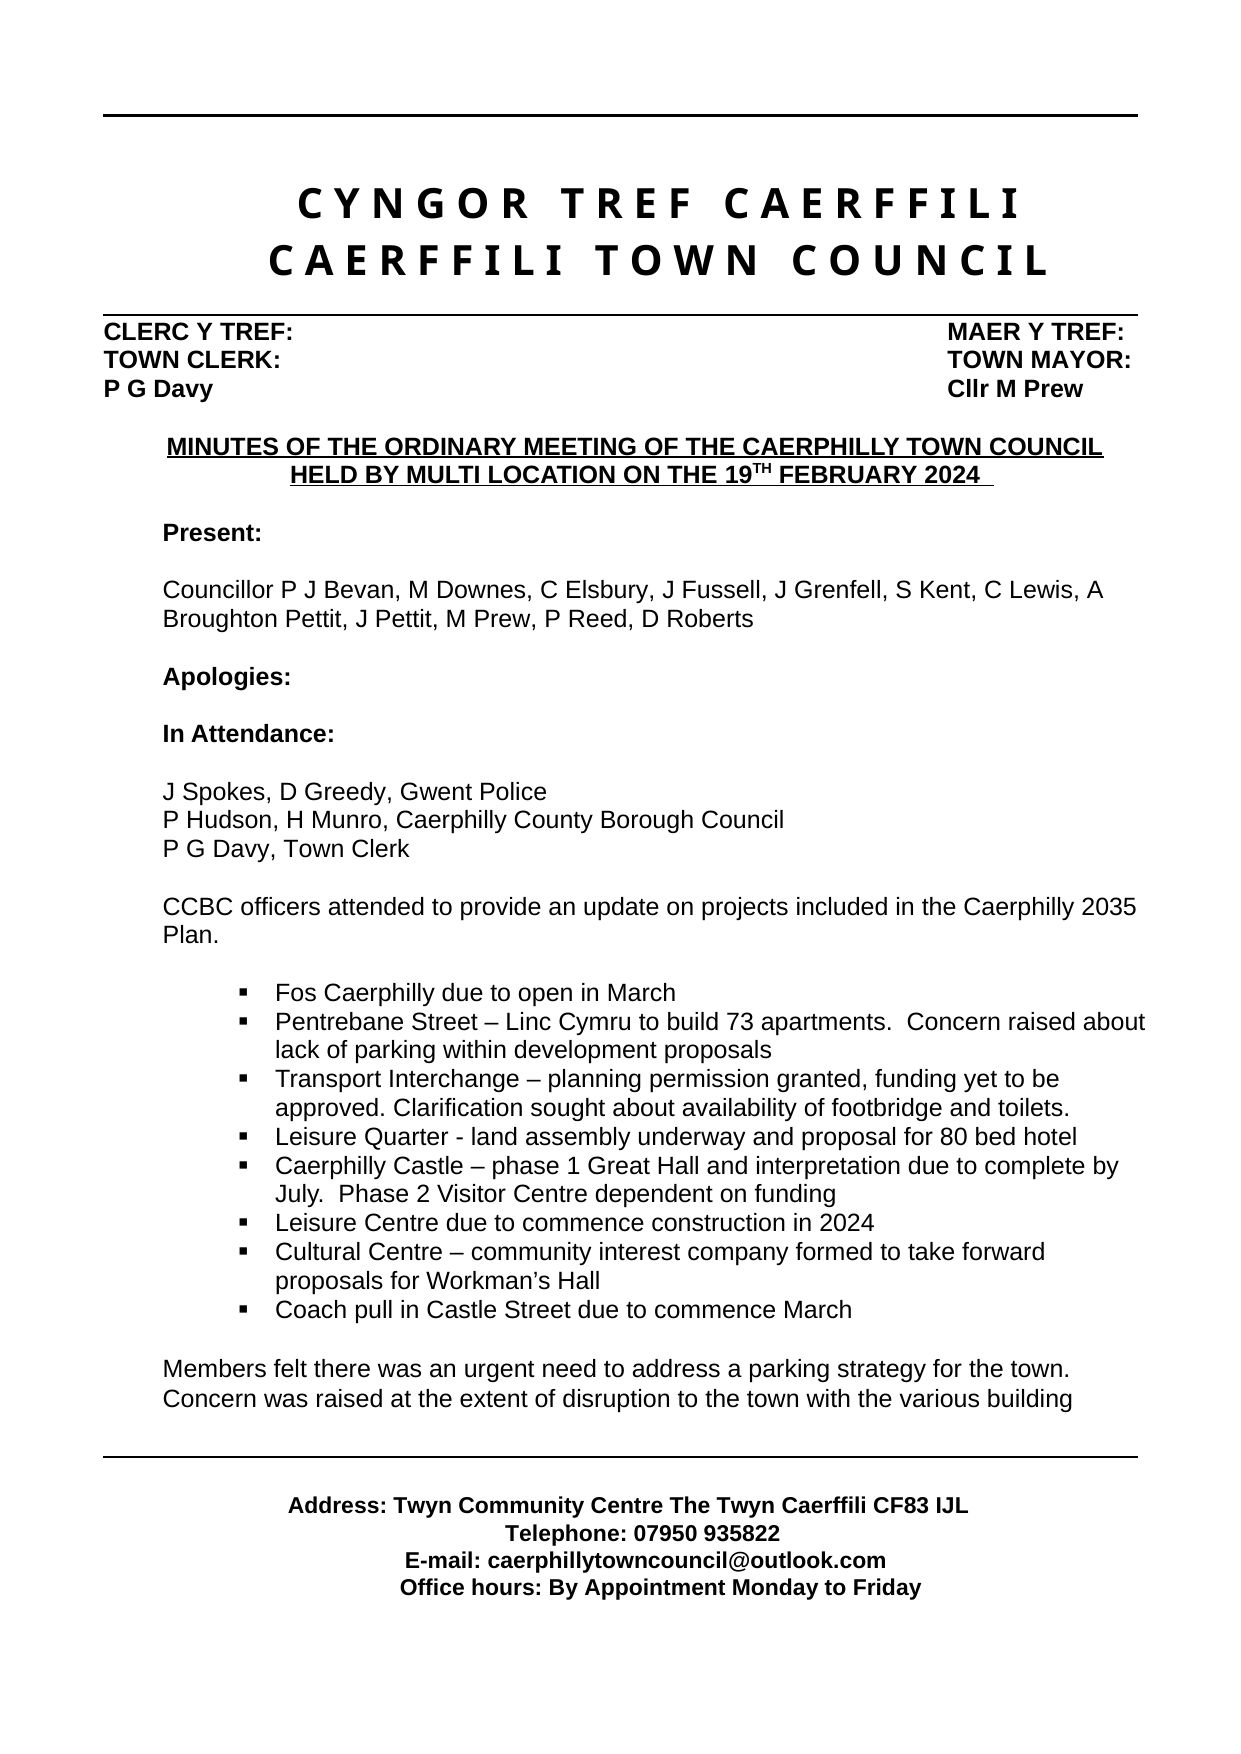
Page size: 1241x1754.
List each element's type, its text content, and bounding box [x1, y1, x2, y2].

list Members felt there was an urgent need to address a parking strategy for the town. Concern was raised at the extent of disruption to the town with the various building [65, 1354, 1152, 1413]
list Leisure Quarter - land assembly underway and proposal for 80 bed hotel [237, 1122, 1152, 1151]
list Fos Caerphilly due to open in March [237, 978, 1152, 1007]
text J Spokes, D Greedy, Gwent Police [162, 776, 1152, 805]
list Coach pull in Castle Street due to commence March [237, 1295, 1152, 1323]
text CLERC Y TREF: MAER Y TREF: [103, 316, 1152, 345]
text C A E R F F I L I T O W N C O U N C I L [162, 231, 1152, 288]
list Transport Interchange – planning permission granted, funding yet to be approved. Clarification sought about availability of footbridge and toilets. [237, 1064, 1152, 1122]
list Pentrebane Street – Linc Cymru to build 73 apartments. Concern raised about lack of parking within development proposals [237, 1007, 1152, 1064]
text TOWN CLERK: TOWN MAYOR: [103, 345, 1152, 374]
text Address: Twyn Community Centre The Twyn Caerffili CF83 IJL [288, 1492, 1152, 1518]
text Councillor P J Bevan, M Downes, C Elsbury, J Fussell, J Grenfell, S Kent, C Lewis, A Broughton Pettit, J Pettit, M Prew, P Reed, D Roberts [162, 575, 1152, 633]
text Apologies: [162, 661, 1107, 690]
text P Hudson, H Munro, Caerphilly County Borough Council [162, 805, 1152, 834]
text Telephone: 07950 935822 [386, 1520, 898, 1547]
text P G Davy, Town Clerk [162, 834, 1152, 863]
text Present: [162, 518, 1107, 546]
list Cultural Centre – community interest company formed to take forward proposals for Workman’s Hall [237, 1237, 1152, 1295]
text MINUTES OF THE ORDINARY MEETING OF THE CAERPHILLY TOWN COUNCIL HELD BY MULTI LOCATION ON THE 19TH FEBRUARY 2024 [162, 431, 1107, 489]
text In Attendance: [162, 719, 1107, 748]
text C Y N G O R T R E F C A E R F F I L I [162, 174, 1152, 231]
list Caerphilly Castle – phase 1 Great Hall and interpretation due to complete by July. Phase 2 Visitor Centre dependent on funding [237, 1151, 1152, 1208]
list Leisure Centre due to commence construction in 2024 [237, 1208, 1152, 1237]
text Office hours: By Appointment Monday to Friday [253, 1573, 1152, 1600]
text CCBC officers attended to provide an update on projects included in the Caerphilly 2035 Plan. [162, 891, 1152, 949]
text E-mail: caerphillytowncouncil@outlook.com [386, 1547, 898, 1573]
text P G Davy Cllr M Prew [103, 374, 1152, 403]
